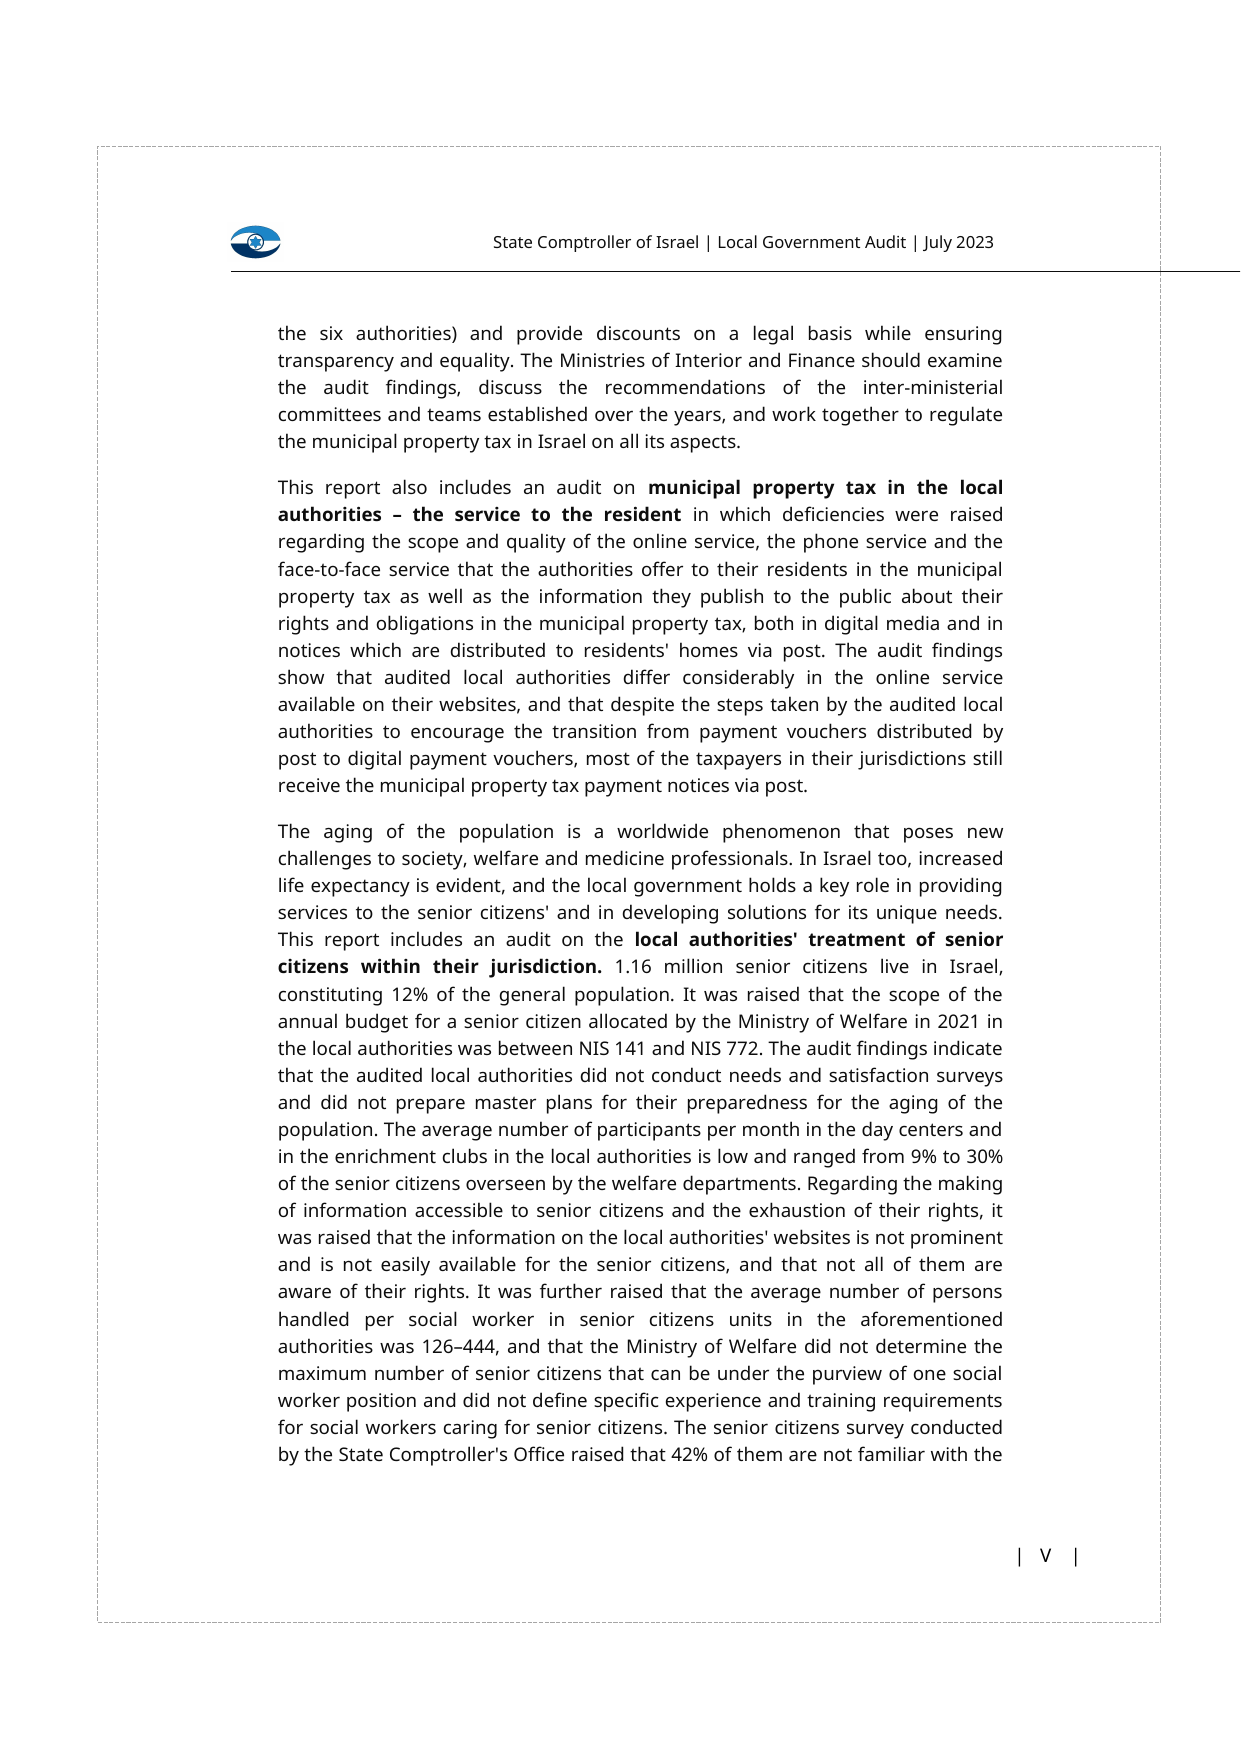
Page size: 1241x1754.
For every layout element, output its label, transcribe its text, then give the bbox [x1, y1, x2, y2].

text This report also includes an audit on municipal property tax in the local authorities – the service to the resident in which deficiencies were raised regarding the scope and quality of the online service, the phone service and the face-to-face service that the authorities offer to their residents in the municipal property tax as well as the information they publish to the public about their rights and obligations in the municipal property tax, both in digital media and in notices which are distributed to residents' homes via post. The audit findings show that audited local authorities differ considerably in the online service available on their websites, and that despite the steps taken by the audited local authorities to encourage the transition from payment vouchers distributed by post to digital payment vouchers, most of the taxpayers in their jurisdictions still receive the municipal property tax payment notices via post. [278, 473, 1004, 798]
picture [227, 222, 284, 262]
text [278, 817, 1004, 1467]
